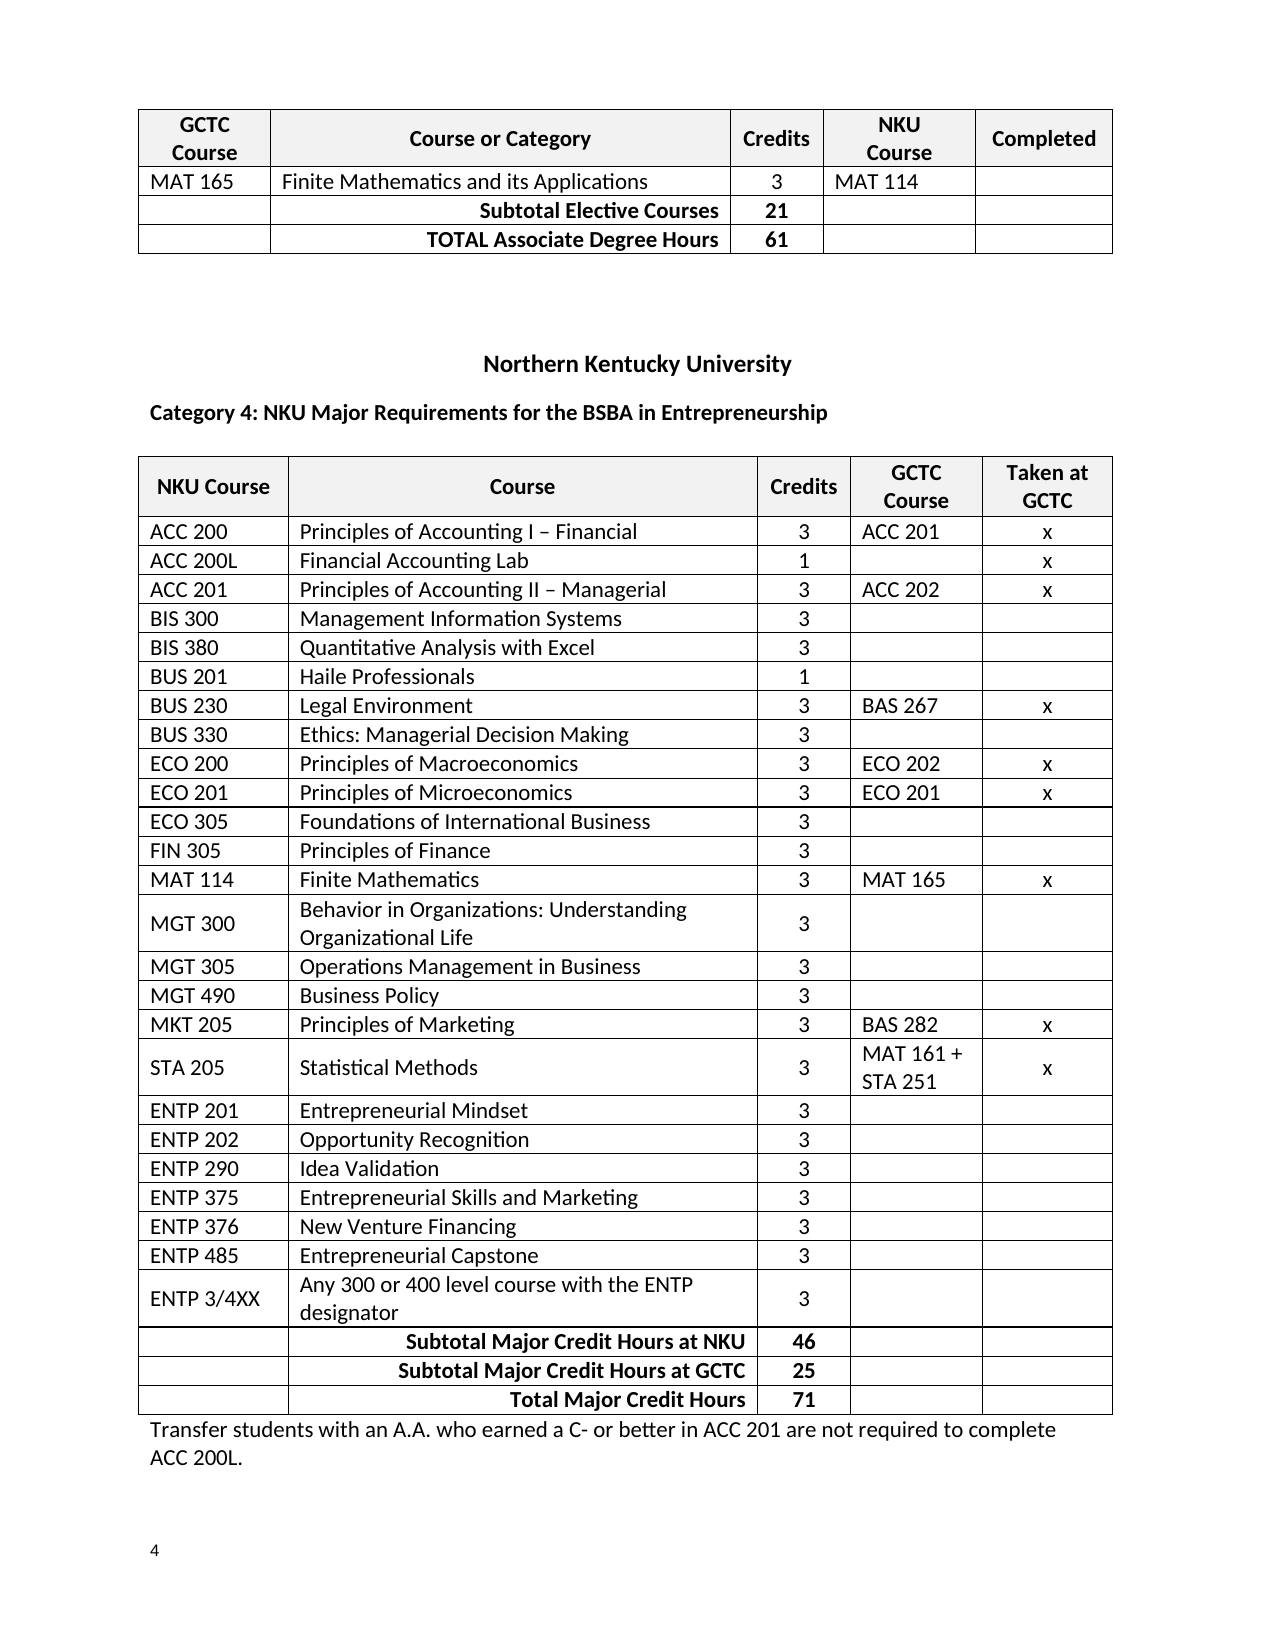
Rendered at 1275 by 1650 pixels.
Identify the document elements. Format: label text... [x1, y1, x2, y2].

table_cell x [983, 575, 1112, 603]
table_cell [139, 1328, 288, 1356]
table_cell ENTP 485 [139, 1241, 288, 1269]
table_cell [851, 1270, 982, 1326]
table_cell Principles of Marketing [289, 1010, 757, 1038]
table_cell [983, 604, 1112, 632]
table_cell 3 [758, 952, 850, 980]
table_cell [851, 1212, 982, 1240]
table_cell BUS 201 [139, 662, 288, 690]
table_cell [851, 952, 982, 980]
table_cell x [983, 546, 1112, 574]
table_cell 3 [758, 1039, 850, 1095]
table_header Credits [758, 457, 850, 516]
table_cell [824, 225, 975, 253]
table_cell x [983, 691, 1112, 719]
table_cell MAT 165 [139, 167, 270, 195]
table_cell BUS 230 [139, 691, 288, 719]
table_cell Subtotal Major Credit Hours at NKU [289, 1328, 757, 1356]
table_cell Opportunity Recognition [289, 1125, 757, 1153]
table_cell 3 [758, 1212, 850, 1240]
table_cell STA 205 [139, 1039, 288, 1095]
table_cell 3 [758, 981, 850, 1009]
table_cell Foundations of International Business [289, 808, 757, 836]
table_cell Financial Accounting Lab [289, 546, 757, 574]
table_cell [851, 720, 982, 748]
table_cell ENTP 202 [139, 1125, 288, 1153]
table_cell Idea Validation [289, 1154, 757, 1182]
table_cell 3 [758, 1125, 850, 1153]
table_header Taken at GCTC [983, 457, 1112, 516]
table_cell x [983, 517, 1112, 545]
table_cell BAS 267 [851, 691, 982, 719]
table_cell [851, 1386, 982, 1414]
table_cell [983, 1125, 1112, 1153]
text Transfer students with an A.A. who earned a C- or better in ACC 201 are not required to complete ACC 200L. [150, 1415, 1125, 1471]
table_cell Business Policy [289, 981, 757, 1009]
table_cell [983, 720, 1112, 748]
table_cell Subtotal Elective Courses [271, 196, 730, 224]
table_cell MGT 305 [139, 952, 288, 980]
table_cell [983, 1386, 1112, 1414]
table_cell [139, 196, 270, 224]
table_cell ENTP 201 [139, 1096, 288, 1124]
table_cell [851, 895, 982, 951]
table_cell ECO 200 [139, 749, 288, 777]
table_cell 3 [758, 895, 850, 951]
table_cell [851, 808, 982, 836]
table_cell 3 [758, 808, 850, 836]
table_cell [851, 604, 982, 632]
table_cell x [983, 866, 1112, 894]
table_cell [851, 1241, 982, 1269]
table_cell Ethics: Managerial Decision Making [289, 720, 757, 748]
table_cell x [983, 779, 1112, 806]
table_cell [983, 1357, 1112, 1384]
table_cell Any 300 or 400 level course with the ENTP designator [289, 1270, 757, 1326]
table_cell Management Information Systems [289, 604, 757, 632]
table_header NKU Course [139, 457, 288, 516]
table_cell 61 [731, 225, 823, 253]
table_cell Entrepreneurial Skills and Marketing [289, 1183, 757, 1211]
table_cell ECO 201 [139, 779, 288, 806]
table_cell [851, 662, 982, 690]
table_cell 3 [758, 604, 850, 632]
table_cell [983, 808, 1112, 836]
table_cell ACC 202 [851, 575, 982, 603]
table_cell [851, 546, 982, 574]
table_header GCTC Course [139, 110, 270, 166]
table_cell ECO 202 [851, 749, 982, 777]
table_cell BUS 330 [139, 720, 288, 748]
table_cell New Venture Financing [289, 1212, 757, 1240]
table_cell MAT 165 [851, 866, 982, 894]
table_cell Entrepreneurial Capstone [289, 1241, 757, 1269]
table_cell [851, 1183, 982, 1211]
table_cell TOTAL Associate Degree Hours [271, 225, 730, 253]
table_cell 46 [758, 1328, 850, 1356]
table_cell ECO 305 [139, 808, 288, 836]
table_cell 3 [758, 1154, 850, 1182]
table_cell ENTP 376 [139, 1212, 288, 1240]
table_cell Quantitative Analysis with Excel [289, 633, 757, 661]
table_cell 71 [758, 1386, 850, 1414]
table_cell ACC 201 [851, 517, 982, 545]
table_cell [983, 895, 1112, 951]
table_cell x [983, 749, 1112, 777]
table_cell [851, 1357, 982, 1384]
table_cell Finite Mathematics and its Applications [271, 167, 730, 195]
table_cell ACC 200L [139, 546, 288, 574]
table_cell 3 [758, 633, 850, 661]
table_cell 3 [758, 1270, 850, 1326]
table_cell [976, 167, 1112, 195]
table_cell 1 [758, 546, 850, 574]
table_cell 3 [758, 749, 850, 777]
table_cell [983, 1183, 1112, 1211]
table_cell [139, 1386, 288, 1414]
table_cell x [983, 1010, 1112, 1038]
table_cell 3 [758, 691, 850, 719]
table_cell ENTP 375 [139, 1183, 288, 1211]
table_cell Principles of Accounting II – Managerial [289, 575, 757, 603]
table_cell 3 [758, 1183, 850, 1211]
table_cell Principles of Accounting I – Financial [289, 517, 757, 545]
table_cell [983, 1328, 1112, 1356]
table_cell [983, 837, 1112, 864]
table_cell ENTP 290 [139, 1154, 288, 1182]
table_cell 3 [758, 1010, 850, 1038]
table_cell [976, 225, 1112, 253]
table_cell Subtotal Major Credit Hours at GCTC [289, 1357, 757, 1384]
table_cell MKT 205 [139, 1010, 288, 1038]
table_cell MGT 490 [139, 981, 288, 1009]
table_cell 3 [758, 866, 850, 894]
table_cell 3 [758, 779, 850, 806]
table_cell Total Major Credit Hours [289, 1386, 757, 1414]
table_cell BAS 282 [851, 1010, 982, 1038]
table_cell [983, 662, 1112, 690]
table_header GCTC Course [851, 457, 982, 516]
table_cell Principles of Macroeconomics [289, 749, 757, 777]
table_cell [983, 1212, 1112, 1240]
table_cell 1 [758, 662, 850, 690]
table_cell FIN 305 [139, 837, 288, 864]
table_cell MAT 114 [139, 866, 288, 894]
table_cell MGT 300 [139, 895, 288, 951]
table_cell [983, 1154, 1112, 1182]
table_cell Principles of Finance [289, 837, 757, 864]
table_cell [983, 1096, 1112, 1124]
table_cell [139, 225, 270, 253]
table_header Completed [976, 110, 1112, 166]
table_cell 21 [731, 196, 823, 224]
table_cell [851, 837, 982, 864]
table_cell x [983, 1039, 1112, 1095]
table_cell [139, 1357, 288, 1384]
subtitle Northern Kentucky University [150, 348, 1125, 379]
table_header Course [289, 457, 757, 516]
table_cell MAT 161 + STA 251 [851, 1039, 982, 1095]
table_header Credits [731, 110, 823, 166]
table_cell 3 [758, 837, 850, 864]
table_cell BIS 300 [139, 604, 288, 632]
table_cell ACC 200 [139, 517, 288, 545]
table_cell [851, 1154, 982, 1182]
table_cell 3 [758, 1241, 850, 1269]
table_cell Legal Environment [289, 691, 757, 719]
table_cell 3 [758, 517, 850, 545]
table_cell [851, 1125, 982, 1153]
table_cell MAT 114 [824, 167, 975, 195]
table_cell [851, 633, 982, 661]
table_header Course or Category [271, 110, 730, 166]
table_cell [851, 1328, 982, 1356]
table_cell Operations Management in Business [289, 952, 757, 980]
table_cell Statistical Methods [289, 1039, 757, 1095]
table_cell [983, 633, 1112, 661]
table_cell [983, 981, 1112, 1009]
table_cell 3 [758, 575, 850, 603]
table_cell Haile Professionals [289, 662, 757, 690]
subtitle Category 4: NKU Major Requirements for the BSBA in Entrepreneurship [150, 398, 1125, 426]
table_cell ACC 201 [139, 575, 288, 603]
table_cell 25 [758, 1357, 850, 1384]
table_cell Entrepreneurial Mindset [289, 1096, 757, 1124]
table_cell [976, 196, 1112, 224]
table_cell 3 [731, 167, 823, 195]
table_cell [983, 1241, 1112, 1269]
table_cell Principles of Microeconomics [289, 779, 757, 806]
table_cell ENTP 3/4XX [139, 1270, 288, 1326]
table_cell [983, 952, 1112, 980]
table_header NKU Course [824, 110, 975, 166]
table_cell [983, 1270, 1112, 1326]
table_cell BIS 380 [139, 633, 288, 661]
table_cell [851, 981, 982, 1009]
table_cell Finite Mathematics [289, 866, 757, 894]
table_cell ECO 201 [851, 779, 982, 806]
table_cell 3 [758, 720, 850, 748]
table_cell [824, 196, 975, 224]
table_cell 3 [758, 1096, 850, 1124]
table_cell [851, 1096, 982, 1124]
table_cell Behavior in Organizations: Understanding Organizational Life [289, 895, 757, 951]
